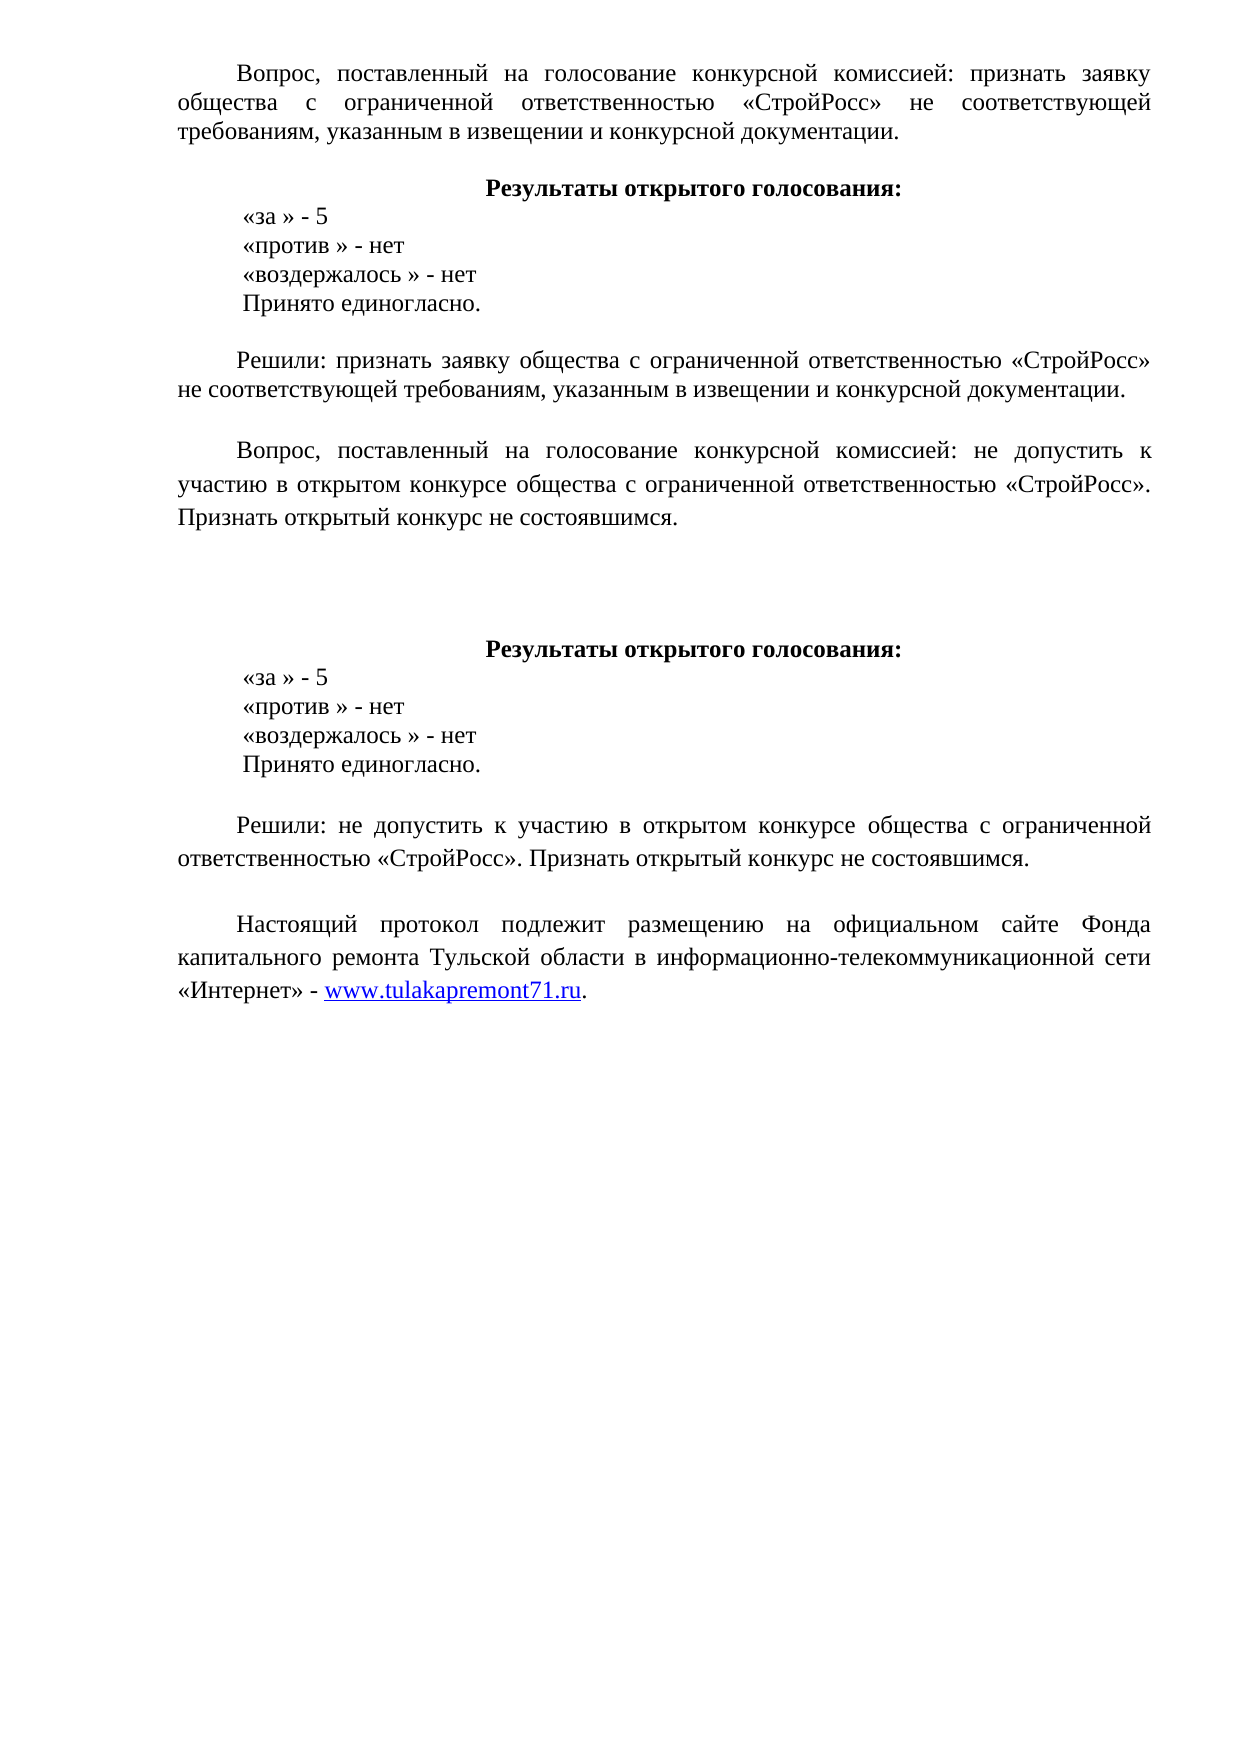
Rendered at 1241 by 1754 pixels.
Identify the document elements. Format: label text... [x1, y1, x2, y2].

list Результаты открытого голосования: [236, 634, 1152, 662]
text Решили: не допустить к участию в открытом конкурсе общества с ограниченной ответственностью «СтройРосс». Признать открытый конкурс не состоявшимся. [177, 811, 1152, 872]
text Принято единогласно. [236, 288, 1152, 316]
text «за » - 5 [236, 201, 1152, 230]
text «против » - нет [236, 691, 1152, 720]
text «воздержалось » - нет [236, 720, 1152, 749]
text Решили: признать заявку общества с ограниченной ответственностью «СтройРосс» не соответствующей требованиям, указанным в извещении и конкурсной документации. [177, 345, 1152, 403]
text Настоящий протокол подлежит размещению на официальном сайте Фонда капитального ремонта Тульской области в информационно-телекоммуникационной сети «Интернет» - www.tulakapremont71.ru. [177, 909, 1152, 1003]
list Результаты открытого голосования: [236, 173, 1152, 201]
text «воздержалось » - нет [236, 259, 1152, 288]
text «против » - нет [236, 230, 1152, 259]
text Вопрос, поставленный на голосование конкурсной комиссией: не допустить к участию в открытом конкурсе общества с ограниченной ответственностью «СтройРосс». Признать открытый конкурс не состоявшимся. [177, 436, 1152, 530]
text «за » - 5 [236, 662, 1152, 691]
text Принято единогласно. [236, 749, 1152, 777]
text Вопрос, поставленный на голосование конкурсной комиссией: признать заявку общества с ограниченной ответственностью «СтройРосс» не соответствующей требованиям, указанным в извещении и конкурсной документации. [177, 58, 1152, 144]
